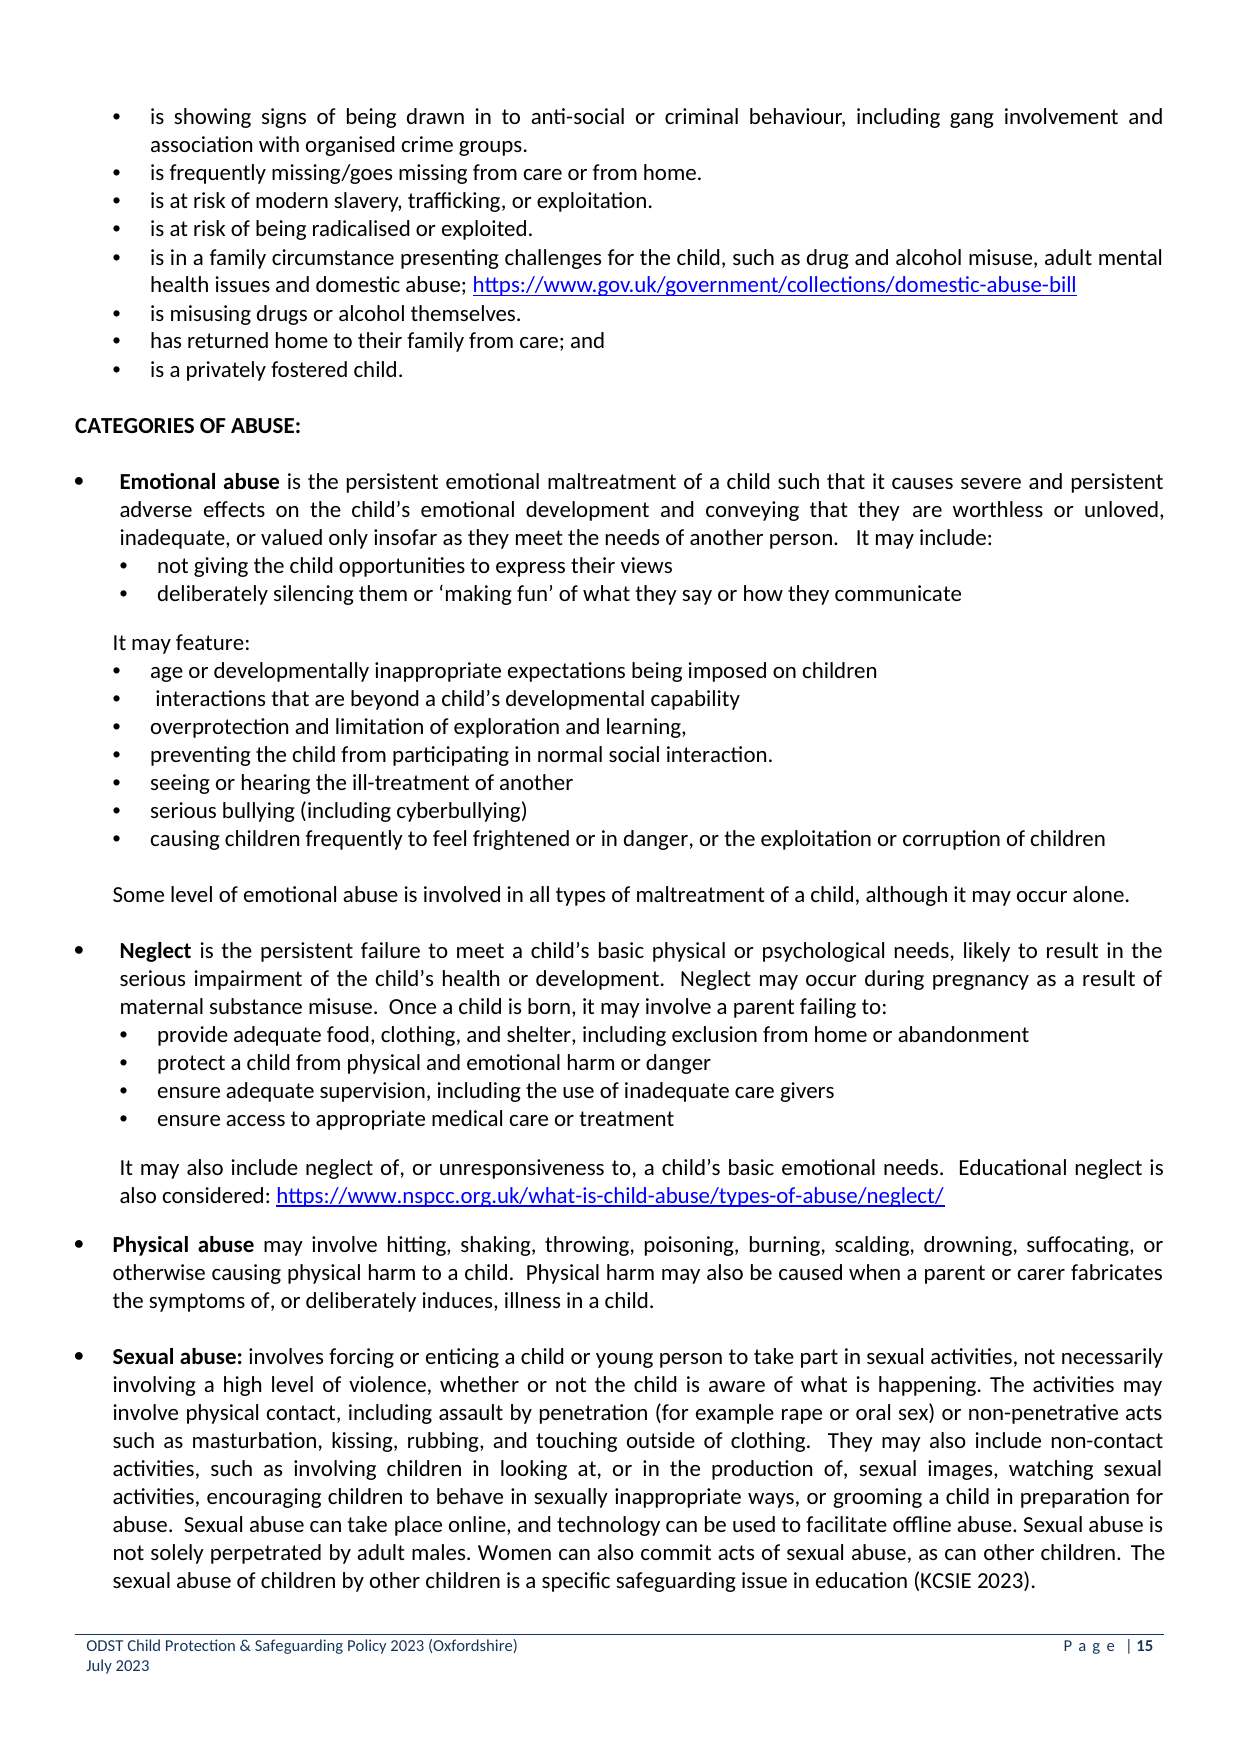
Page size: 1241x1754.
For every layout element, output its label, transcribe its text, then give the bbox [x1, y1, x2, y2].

list provide adequate food, clothing, and shelter, including exclusion from home or abandonment [119, 1020, 1165, 1048]
list interactions that are beyond a child’s developmental capability [112, 684, 1165, 712]
list ensure access to appropriate medical care or treatment [119, 1104, 1165, 1132]
list is frequently missing/goes missing from care or from home. [112, 158, 1165, 187]
list age or developmentally inappropriate expectations being imposed on children [112, 656, 1165, 684]
list deliberately silencing them or ‘making fun’ of what they say or how they communicate [119, 579, 1165, 607]
text It may also include neglect of, or unresponsiveness to, a child’s basic emotional needs. Educational neglect is also considered: https://www.nspcc.org.uk/what-is-child-abuse/types-of-abuse/neglect/ [119, 1153, 1165, 1209]
text CATEGORIES OF ABUSE: [75, 411, 1165, 439]
list Physical abuse may involve hitting, shaking, throwing, poisoning, burning, scalding, drowning, suffocating, or otherwise causing physical harm to a child. Physical harm may also be caused when a parent or carer fabricates the symptoms of, or deliberately induces, illness in a child. [75, 1230, 1165, 1314]
list is showing signs of being drawn in to anti-social or criminal behaviour, including gang involvement and association with organised crime groups. [112, 102, 1165, 158]
list Neglect is the persistent failure to meet a child’s basic physical or psychological needs, likely to result in the serious impairment of the child’s health or development. Neglect may occur during pregnancy as a result of maternal substance misuse. Once a child is born, it may involve a parent failing to: [75, 936, 1165, 1020]
text It may feature: [112, 628, 1165, 656]
list causing children frequently to feel frightened or in danger, or the exploitation or corruption of children [112, 824, 1165, 852]
text Some level of emotional abuse is involved in all types of maltreatment of a child, although it may occur alone. [112, 880, 1165, 908]
list overprotection and limitation of exploration and learning, [112, 712, 1165, 740]
list is misusing drugs or alcohol themselves. [112, 299, 1165, 327]
list has returned home to their family from care; and [112, 327, 1165, 355]
list is in a family circumstance presenting challenges for the child, such as drug and alcohol misuse, adult mental health issues and domestic abuse; https://www.gov.uk/government/collections/domestic-abuse-bill [112, 243, 1165, 299]
list is at risk of modern slavery, trafficking, or exploitation. [112, 187, 1165, 214]
list ensure adequate supervision, including the use of inadequate care givers [119, 1076, 1165, 1104]
list not giving the child opportunities to express their views [119, 551, 1165, 579]
list seeing or hearing the ill-treatment of another [112, 768, 1165, 796]
list is a privately fostered child. [112, 355, 1165, 383]
list protect a child from physical and emotional harm or danger [119, 1048, 1165, 1076]
list Sexual abuse: involves forcing or enticing a child or young person to take part in sexual activities, not necessarily involving a high level of violence, whether or not the child is aware of what is happening. The activities may involve physical contact, including assault by penetration (for example rape or oral sex) or non-penetrative acts such as masturbation, kissing, rubbing, and touching outside of clothing. They may also include non-contact activities, such as involving children in looking at, or in the production of, sexual images, watching sexual activities, encouraging children to behave in sexually inappropriate ways, or grooming a child in preparation for abuse. Sexual abuse can take place online, and technology can be used to facilitate offline abuse. Sexual abuse is not solely perpetrated by adult males. Women can also commit acts of sexual abuse, as can other children. The sexual abuse of children by other children is a specific safeguarding issue in education (KCSIE 2023). [75, 1342, 1165, 1594]
list Emotional abuse is the persistent emotional maltreatment of a child such that it causes severe and persistent adverse effects on the child’s emotional development and conveying that they are worthless or unloved, inadequate, or valued only insofar as they meet the needs of another person. It may include: [75, 467, 1165, 551]
list serious bullying (including cyberbullying) [112, 796, 1165, 824]
list is at risk of being radicalised or exploited. [112, 214, 1165, 243]
list preventing the child from participating in normal social interaction. [112, 740, 1165, 768]
